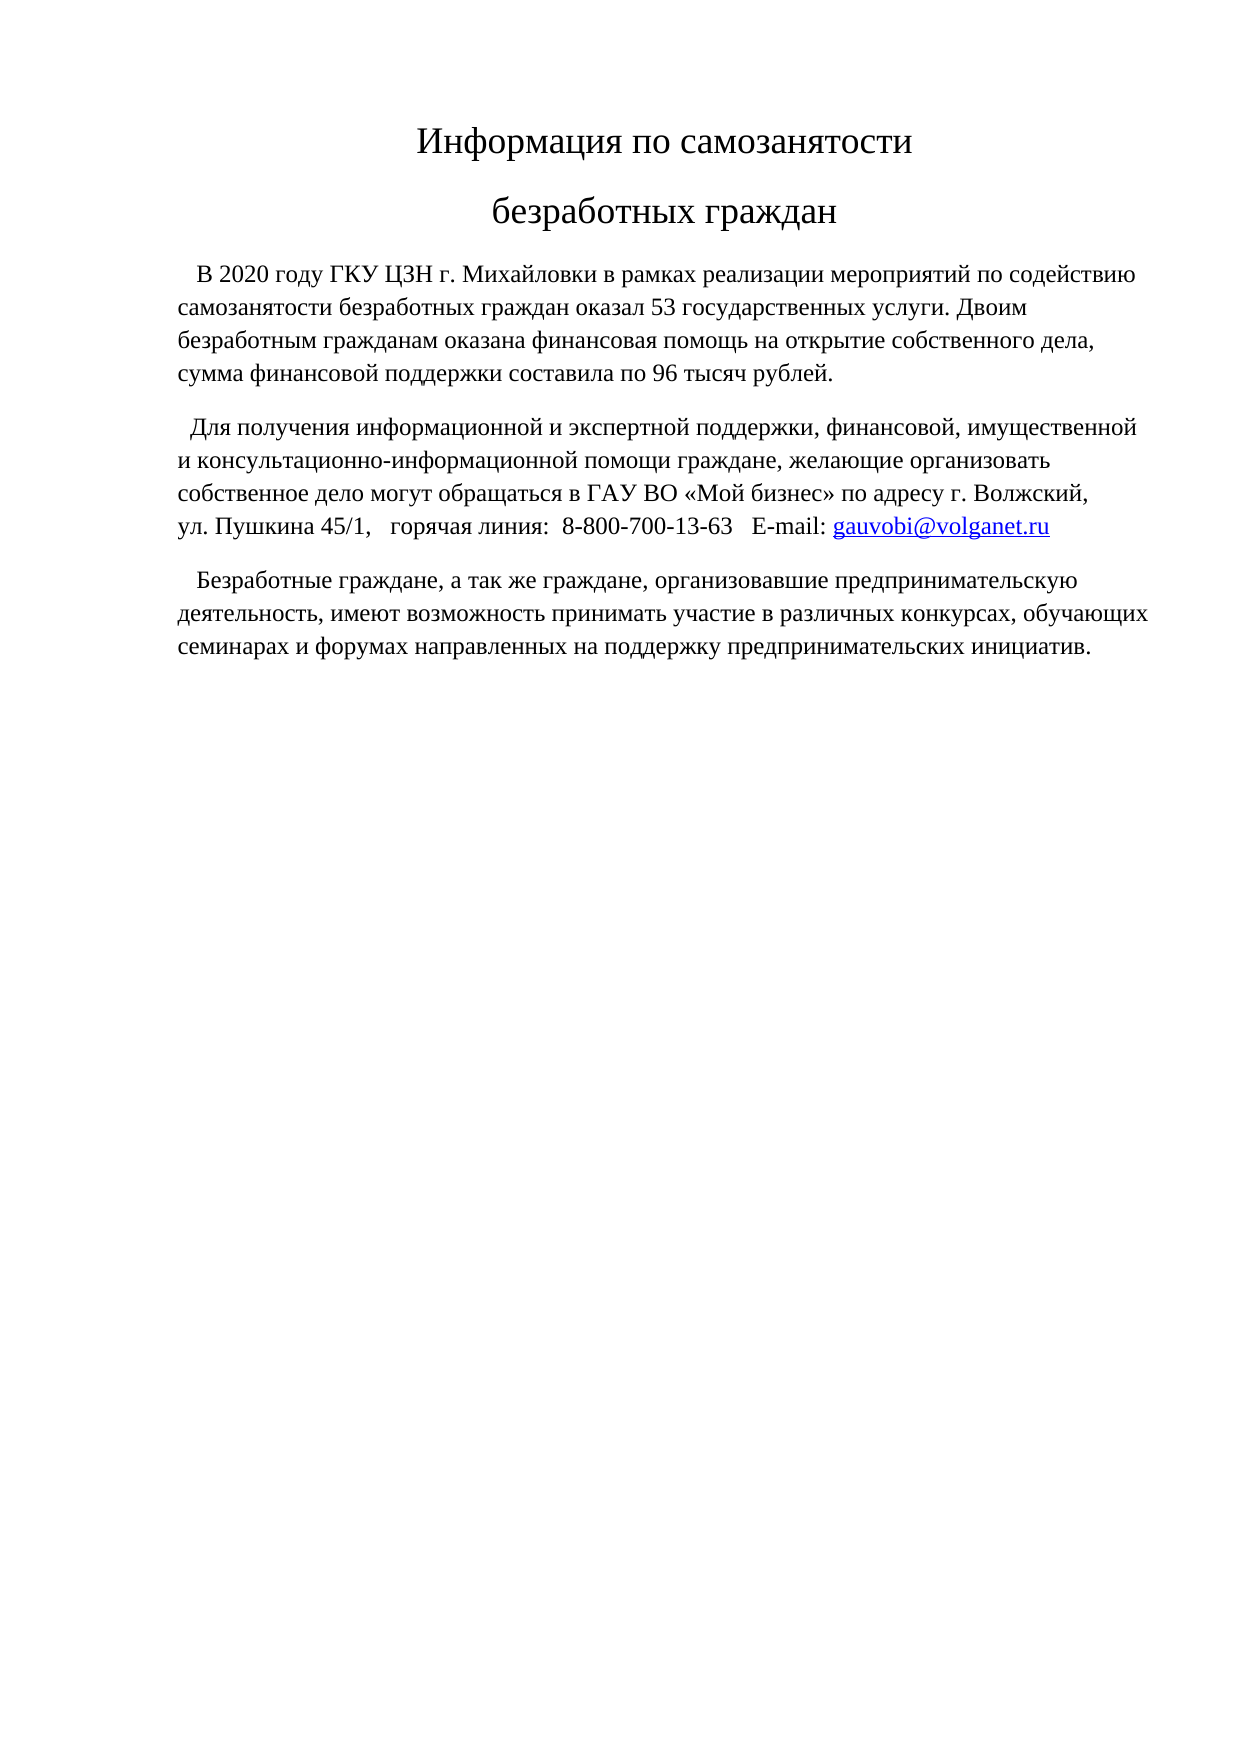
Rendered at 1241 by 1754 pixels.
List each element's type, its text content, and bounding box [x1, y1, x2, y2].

text безработных граждан [177, 188, 1152, 232]
text Для получения информационной и экспертной поддержки, финансовой, имущественной и консультационно-информационной помощи граждане, желающие организовать собственное дело могут обращаться в ГАУ ВО «Мой бизнес» по адресу г. Волжский, ул. Пушкина 45/1, горячая линия: 8-800-700-13-63 E-mail: gauvobi@volganet.ru [177, 412, 1152, 540]
text В 2020 году ГКУ ЦЗН г. Михайловки в рамках реализации мероприятий по содействию самозанятости безработных граждан оказал 53 государственных услуги. Двоим безработным гражданам оказана финансовая помощь на открытие собственного дела, сумма финансовой поддержки составила по 96 тысяч рублей. [177, 259, 1152, 387]
text Безработные граждане, а так же граждане, организовавшие предпринимательскую деятельность, имеют возможность принимать участие в различных конкурсах, обучающих семинарах и форумах направленных на поддержку предпринимательских инициатив. [177, 565, 1152, 659]
text Информация по самозанятости [177, 118, 1152, 161]
